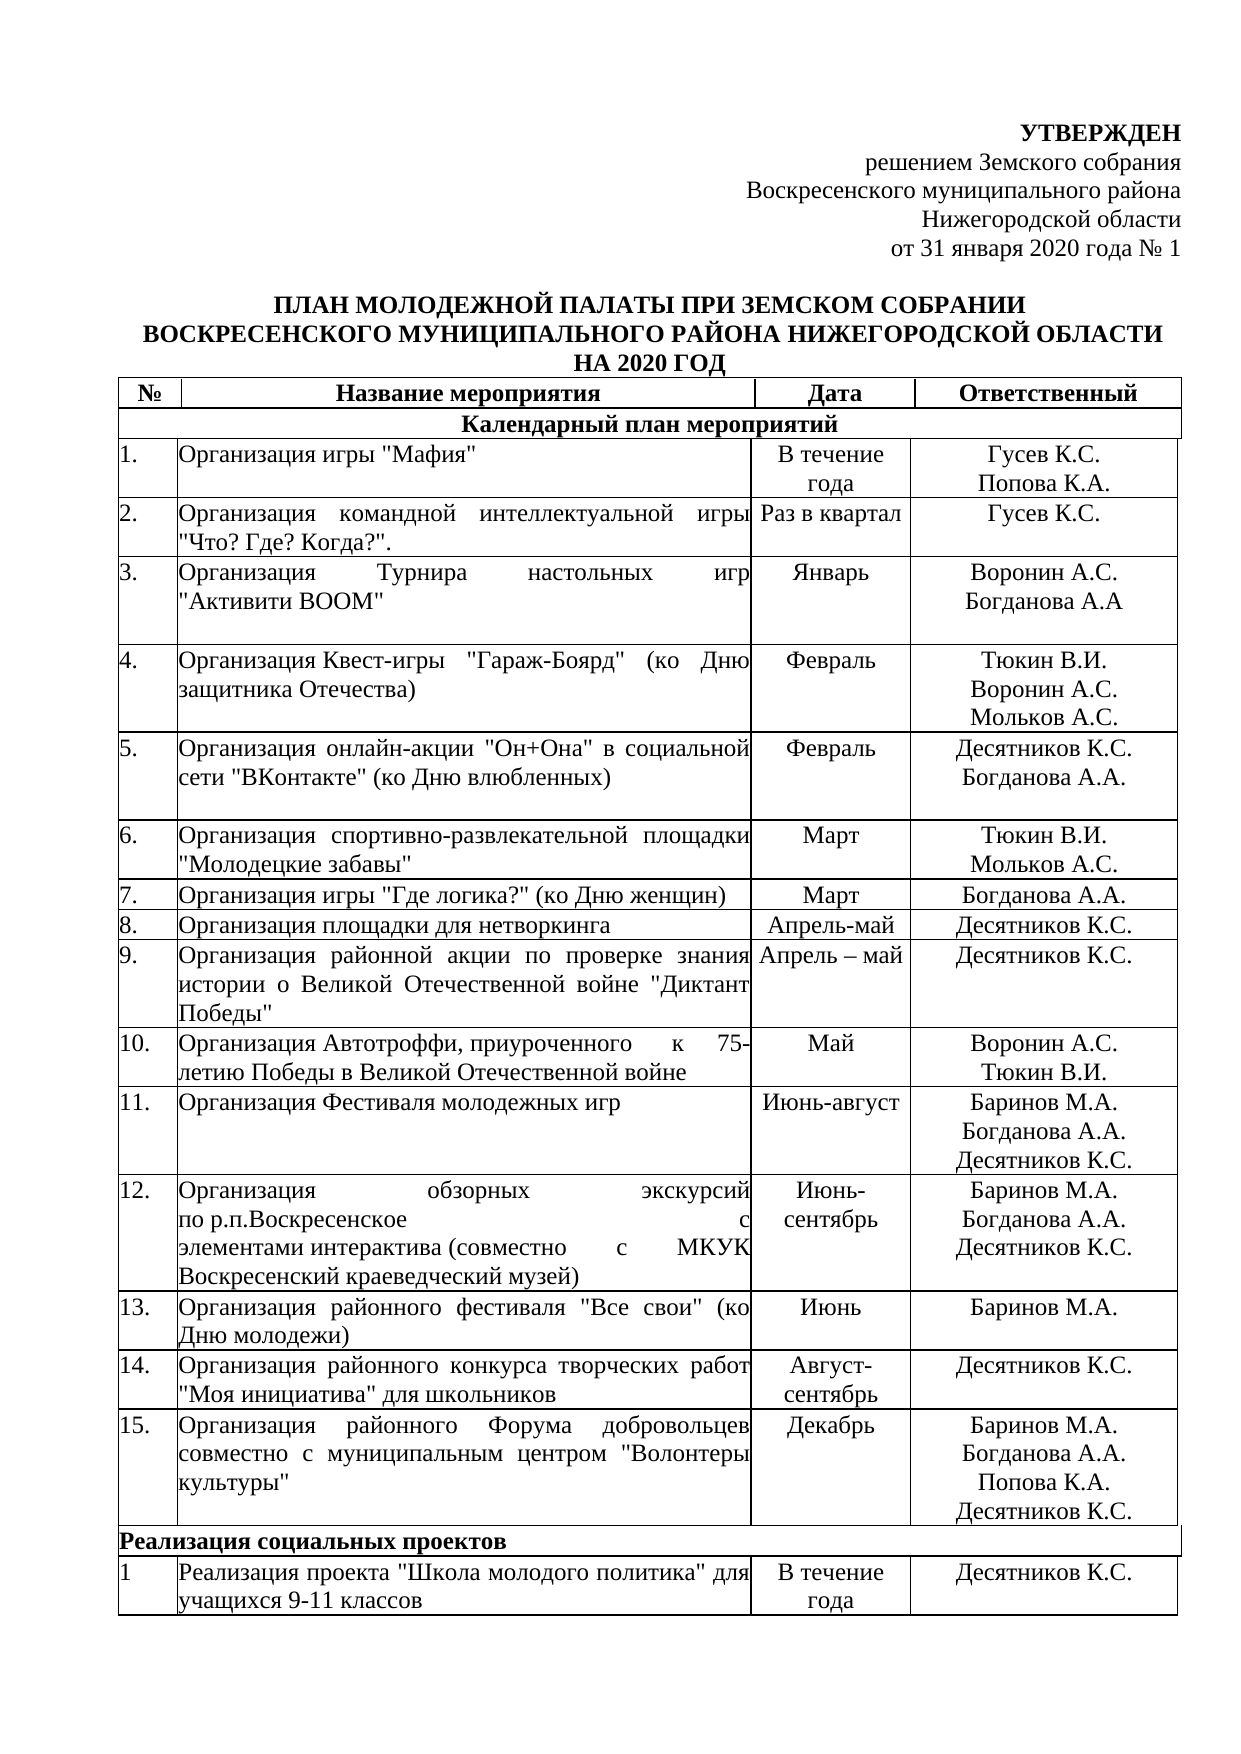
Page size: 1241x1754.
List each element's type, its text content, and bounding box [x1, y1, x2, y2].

table_cell Баринов М.А. Богданова А.А. Десятников К.С. [911, 1175, 1177, 1290]
table_cell Июнь-август [752, 1087, 910, 1173]
table_cell Организация районного конкурса творческих работ "Моя инициатива" для школьников [178, 1351, 750, 1408]
table_cell Организация Автотроффи, приуроченного к 75-летию Победы в Великой Отечественной войне [178, 1028, 750, 1086]
table_cell [119, 557, 177, 643]
text Воскресенского муниципального района [118, 176, 1181, 204]
table_cell Десятников К.С. [911, 910, 1177, 939]
text УТВЕРЖДЕН [118, 118, 1181, 147]
table_cell Июнь-сентябрь [752, 1175, 910, 1290]
table_cell Реализация проекта "Школа молодого политика" для учащихся 9-11 классов [178, 1557, 750, 1614]
text решением Земского собрания [118, 147, 1181, 176]
table_cell Организация командной интеллектуальной игры "Что? Где? Когда?". [178, 498, 750, 556]
table_cell Баринов М.А. [911, 1292, 1177, 1349]
table_cell Десятников К.С. [911, 1351, 1177, 1408]
table_cell Баринов М.А. Богданова А.А. Десятников К.С. [911, 1087, 1177, 1173]
table_cell Богданова А.А. [911, 880, 1177, 908]
table_cell Организация спортивно-развлекательной площадки "Молодецкие забавы" [178, 821, 750, 878]
table_cell Июнь [752, 1292, 910, 1349]
table_header Ответственный [916, 378, 1181, 407]
table_cell Организация районной акции по проверке знания истории о Великой Отечественной войне "Диктант Победы" [178, 940, 750, 1027]
table_cell Календарный план мероприятий [119, 409, 1181, 437]
table_cell Март [752, 880, 910, 908]
table_cell [119, 1410, 177, 1525]
table_cell Гусев К.С. [911, 498, 1177, 556]
table_cell Март [752, 821, 910, 878]
table_cell [119, 940, 177, 1027]
table_cell Воронин А.С. Богданова А.А [911, 557, 1177, 643]
table_header Дата [756, 378, 915, 407]
text от 31 января 2020 года № 1 [118, 233, 1181, 262]
table_cell Август-сентябрь [752, 1351, 910, 1408]
table_header № [119, 378, 181, 407]
table_cell 1 [119, 1557, 177, 1614]
table_cell Организация онлайн-акции "Он+Она" в социальной сети "ВКонтакте" (ко Дню влюбленных) [178, 733, 750, 819]
table_cell [119, 1351, 177, 1408]
table_cell Апрель-май [752, 910, 910, 939]
table_cell [119, 880, 177, 908]
table_cell Баринов М.А. Богданова А.А. Попова К.А. Десятников К.С. [911, 1410, 1177, 1525]
table_cell [119, 910, 177, 939]
table_cell Организация районного фестиваля "Все свои" (ко Дню молодежи) [178, 1292, 750, 1349]
table_cell Организация Квест-игры "Гараж-Боярд" (ко Дню защитника Отечества) [178, 645, 750, 731]
table_cell Гусев К.С. Попова К.А. [911, 439, 1177, 497]
table_cell Февраль [752, 733, 910, 819]
table_cell Раз в квартал [752, 498, 910, 556]
table_cell Десятников К.С. [911, 940, 1177, 1027]
table_cell Тюкин В.И. Мольков А.С. [911, 821, 1177, 878]
table_cell Январь [752, 557, 910, 643]
table_cell Воронин А.С. Тюкин В.И. [911, 1028, 1177, 1086]
text ВОСКРЕСЕНСКОГО МУНИЦИПАЛЬНОГО РАЙОНА НИЖЕГОРОДСКОЙ ОБЛАСТИ [118, 319, 1181, 348]
table_cell Февраль [752, 645, 910, 731]
table_cell 1. [119, 439, 177, 497]
text НА 2020 ГОД [118, 348, 1181, 377]
table_cell Организация Турнира настольных игр "Активити BOOM" [178, 557, 750, 643]
table_cell Организация обзорных экскурсий по р.п.Воскресенское с элементами интерактива (совместно с МКУК Воскресенский краеведческий музей) [178, 1175, 750, 1290]
table_cell Декабрь [752, 1410, 910, 1525]
table_cell [119, 498, 177, 556]
table_cell Организация Фестиваля молодежных игр [178, 1087, 750, 1173]
table_cell [119, 1292, 177, 1349]
table_header Название мероприятия [182, 378, 755, 407]
table_cell [119, 1028, 177, 1086]
table_cell [119, 733, 177, 819]
table_cell Организация игры "Мафия" [178, 439, 750, 497]
table_cell Тюкин В.И. Воронин А.С. Мольков А.C. [911, 645, 1177, 731]
table_cell [119, 821, 177, 878]
table_cell Организация площадки для нетворкинга [178, 910, 750, 939]
table_cell Апрель – май [752, 940, 910, 1027]
table_cell В течение года [752, 439, 910, 497]
table_cell [119, 1087, 177, 1173]
text ПЛАН МОЛОДЕЖНОЙ ПАЛАТЫ ПРИ ЗЕМСКОМ СОБРАНИИ [118, 291, 1181, 319]
table_cell Реализация социальных проектов [119, 1525, 1181, 1555]
table_cell Организация районного Форума добровольцев совместно с муниципальным центром "Волонтеры культуры" [178, 1410, 750, 1525]
text Нижегородской области [118, 204, 1181, 233]
table_cell Май [752, 1028, 910, 1086]
table_cell Десятников К.С. [911, 1557, 1177, 1614]
table_cell Организация игры "Где логика?" (ко Дню женщин) [178, 880, 750, 908]
table_cell Десятников К.C. Богданова А.А. [911, 733, 1177, 819]
table_cell [119, 645, 177, 731]
table_cell В течение года [752, 1557, 910, 1614]
table_cell [119, 1175, 177, 1290]
